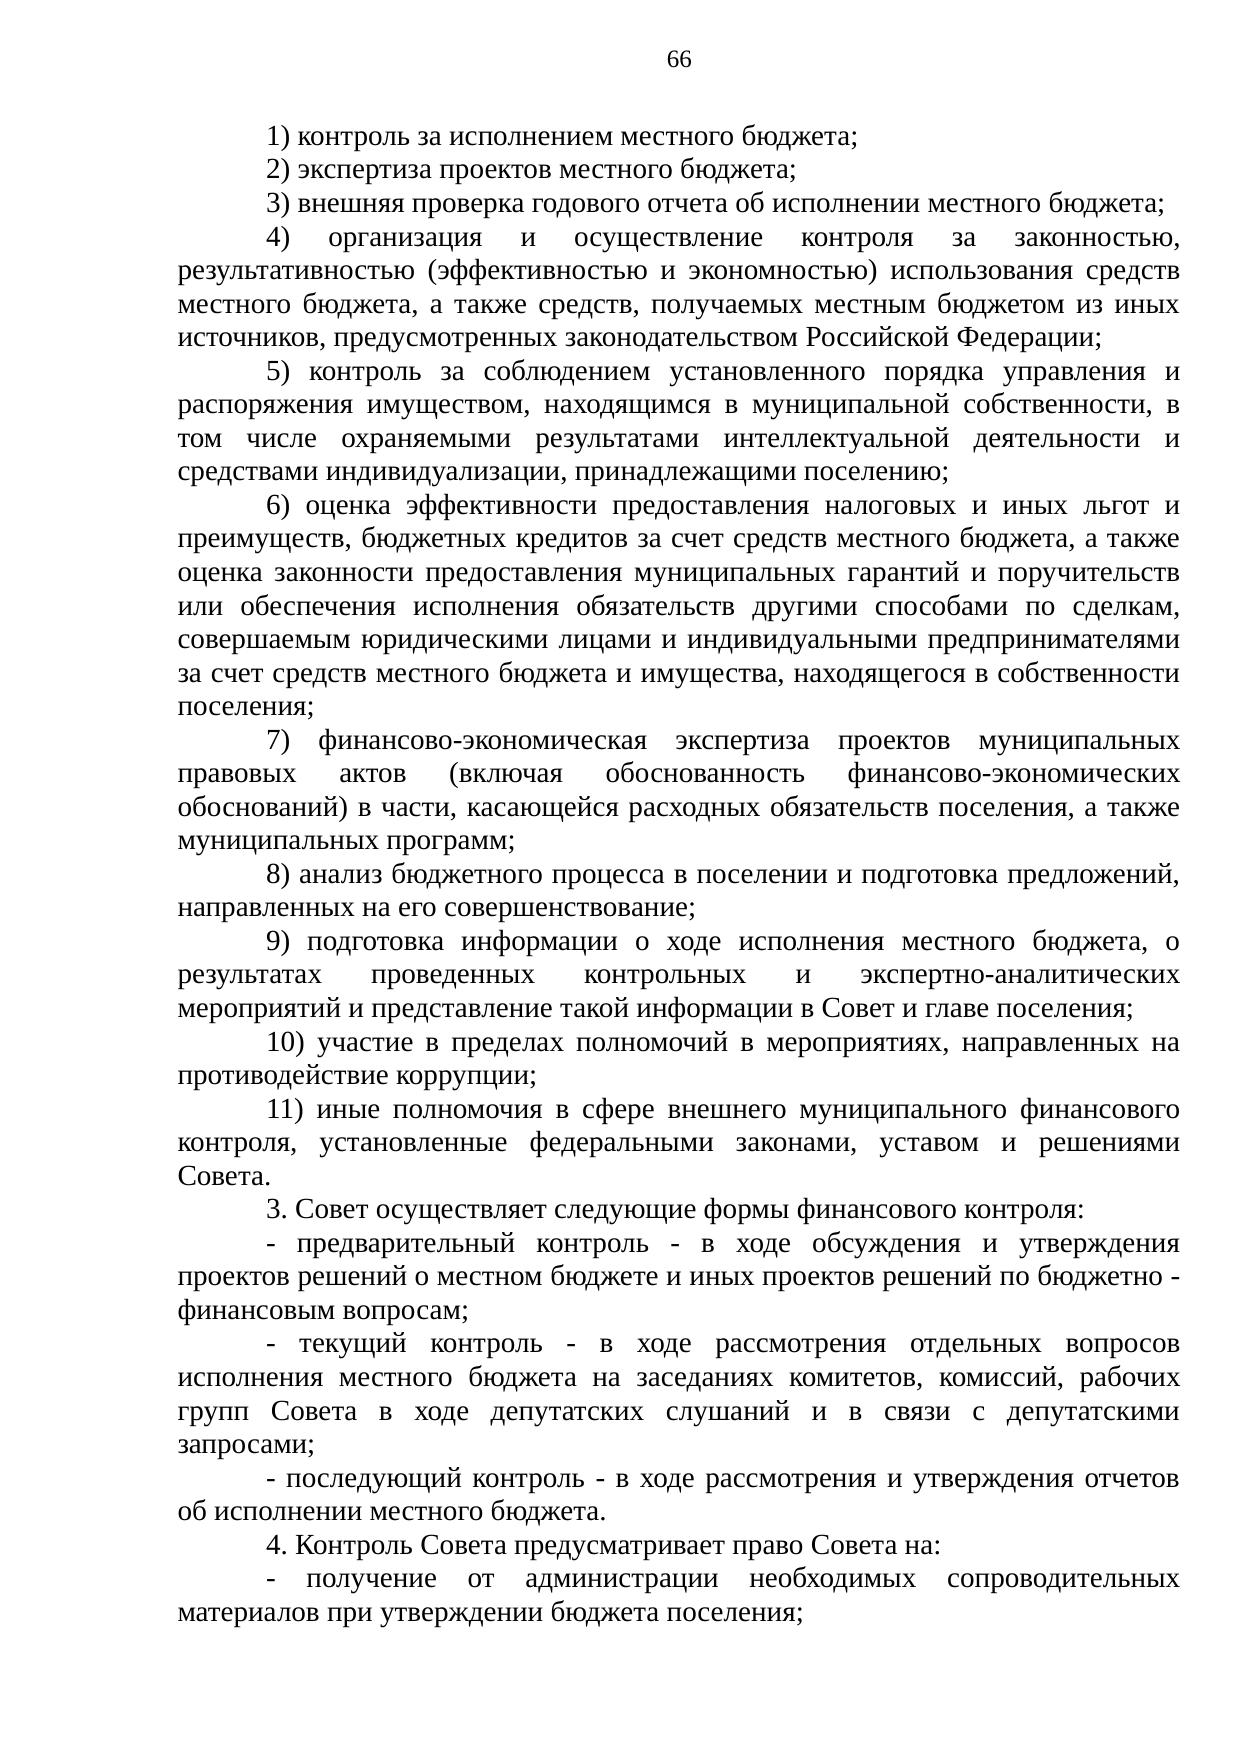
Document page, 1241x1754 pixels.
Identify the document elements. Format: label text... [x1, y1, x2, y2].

text - предварительный контроль - в ходе обсуждения и утверждения проектов решений о местном бюджете и иных проектов решений по бюджетно - финансовым вопросам; [177, 1225, 1181, 1326]
text 3. Совет осуществляет следующие формы финансового контроля: [177, 1191, 1181, 1225]
text 9) подготовка информации о ходе исполнения местного бюджета, о результатах проведенных контрольных и экспертно-аналитических мероприятий и представление такой информации в Совет и главе поселения; [177, 923, 1181, 1024]
text 7) финансово-экономическая экспертиза проектов муниципальных правовых актов (включая обоснованность финансово-экономических обоснований) в части, касающейся расходных обязательств поселения, а также муниципальных программ; [177, 722, 1181, 856]
text - получение от администрации необходимых сопроводительных материалов при утверждении бюджета поселения; [177, 1560, 1181, 1627]
text 5) контроль за соблюдением установленного порядка управления и распоряжения имуществом, находящимся в муниципальной собственности, в том числе охраняемыми результатами интеллектуальной деятельности и средствами индивидуализации, принадлежащими поселению; [177, 353, 1181, 487]
text 6) оценка эффективности предоставления налоговых и иных льгот и преимуществ, бюджетных кредитов за счет средств местного бюджета, а также оценка законности предоставления муниципальных гарантий и поручительств или обеспечения исполнения обязательств другими способами по сделкам, совершаемым юридическими лицами и индивидуальными предпринимателями за счет средств местного бюджета и имущества, находящегося в собственности поселения; [177, 487, 1181, 722]
text 11) иные полномочия в сфере внешнего муниципального финансового контроля, установленные федеральными законами, уставом и решениями Совета. [177, 1091, 1181, 1191]
text 4) организация и осуществление контроля за законностью, результативностью (эффективностью и экономностью) использования средств местного бюджета, а также средств, получаемых местным бюджетом из иных источников, предусмотренных законодательством Российской Федерации; [177, 219, 1181, 353]
text - текущий контроль - в ходе рассмотрения отдельных вопросов исполнения местного бюджета на заседаниях комитетов, комиссий, рабочих групп Совета в ходе депутатских слушаний и в связи с депутатскими запросами; [177, 1326, 1181, 1460]
text 10) участие в пределах полномочий в мероприятиях, направленных на противодействие коррупции; [177, 1024, 1181, 1091]
text 8) анализ бюджетного процесса в поселении и подготовка предложений, направленных на его совершенствование; [177, 856, 1181, 923]
text 3) внешняя проверка годового отчета об исполнении местного бюджета; [177, 185, 1181, 219]
text 1) контроль за исполнением местного бюджета; [177, 118, 1181, 152]
text - последующий контроль - в ходе рассмотрения и утверждения отчетов об исполнении местного бюджета. [177, 1460, 1181, 1527]
text 4. Контроль Совета предусматривает право Совета на: [177, 1527, 1181, 1560]
text 2) экспертиза проектов местного бюджета; [177, 152, 1181, 185]
